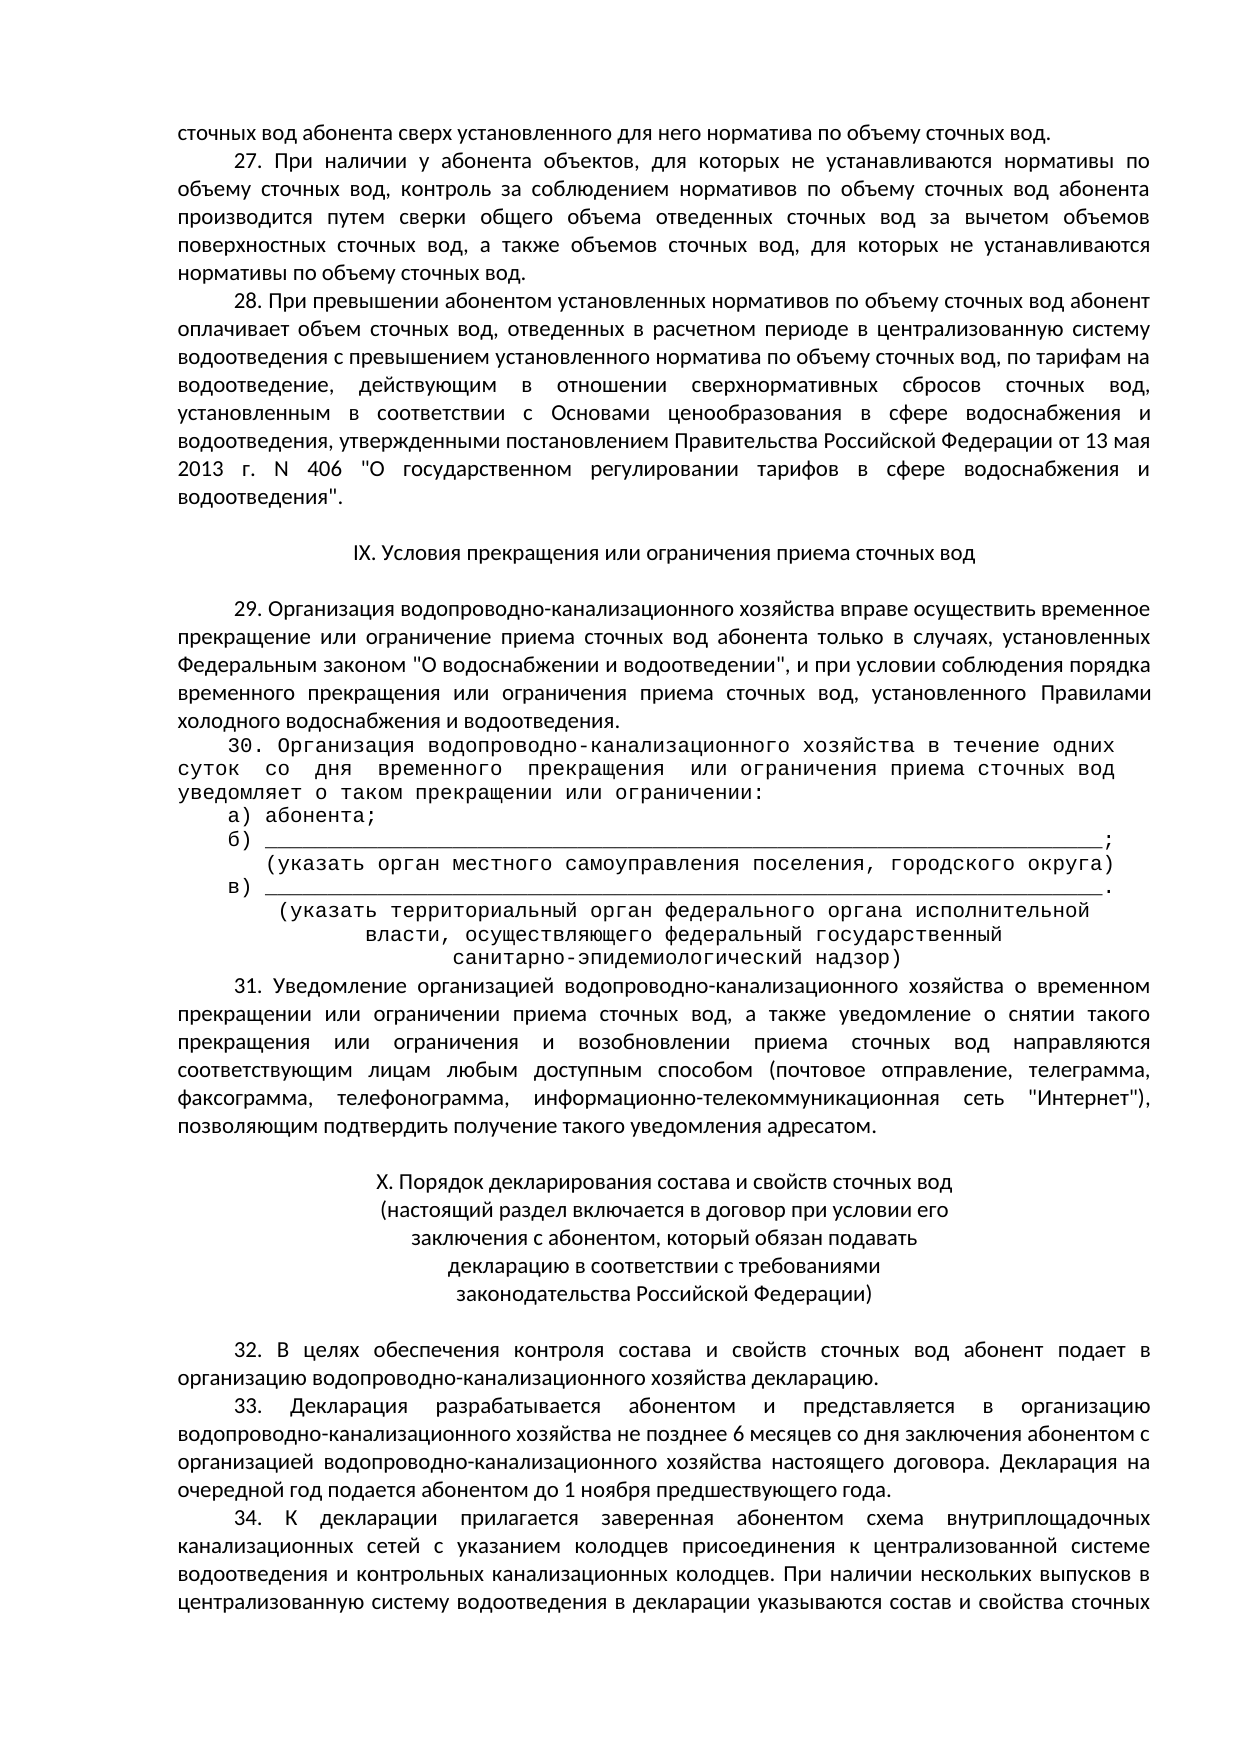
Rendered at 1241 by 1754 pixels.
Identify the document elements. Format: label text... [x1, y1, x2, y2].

text 33. Декларация разрабатывается абонентом и представляется в организацию водопроводно-канализационного хозяйства не позднее 6 месяцев со дня заключения абонентом с организацией водопроводно-канализационного хозяйства настоящего договора. Декларация на очередной год подается абонентом до 1 ноября предшествующего года. [177, 1391, 1152, 1503]
text санитарно-эпидемиологический надзор) [177, 947, 1152, 971]
text (указать орган местного самоуправления поселения, городского округа) [177, 853, 1152, 876]
text заключения с абонентом, который обязан подавать [177, 1223, 1152, 1251]
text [177, 1503, 1152, 1616]
text а) абонента; [177, 806, 1152, 829]
text 32. В целях обеспечения контроля состава и свойств сточных вод абонент подает в организацию водопроводно-канализационного хозяйства декларацию. [177, 1335, 1152, 1391]
text (настоящий раздел включается в договор при условии его [177, 1195, 1152, 1223]
text власти, осуществляющего федеральный государственный [177, 924, 1152, 947]
text (указать территориальный орган федерального органа исполнительной [177, 900, 1152, 924]
text законодательства Российской Федерации) [177, 1279, 1152, 1307]
text IX. Условия прекращения или ограничения приема сточных вод [177, 538, 1152, 566]
text 31. Уведомление организацией водопроводно-канализационного хозяйства о временном прекращении или ограничении приема сточных вод, а также уведомление о снятии такого прекращения или ограничения и возобновлении приема сточных вод направляются соответствующим лицам любым доступным способом (почтовое отправление, телеграмма, факсограмма, телефонограмма, информационно-телекоммуникационная сеть "Интернет"), позволяющим подтвердить получение такого уведомления адресатом. [177, 971, 1152, 1139]
text декларацию в соответствии с требованиями [177, 1251, 1152, 1279]
text в) ___________________________________________________________________. [177, 876, 1152, 900]
text 29. Организация водопроводно-канализационного хозяйства вправе осуществить временное прекращение или ограничение приема сточных вод абонента только в случаях, установленных Федеральным законом "О водоснабжении и водоотведении", и при условии соблюдения порядка временного прекращения или ограничения приема сточных вод, установленного Правилами холодного водоснабжения и водоотведения. [177, 594, 1152, 734]
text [177, 118, 1152, 146]
text X. Порядок декларирования состава и свойств сточных вод [177, 1167, 1152, 1195]
text 27. При наличии у абонента объектов, для которых не устанавливаются нормативы по объему сточных вод, контроль за соблюдением нормативов по объему сточных вод абонента производится путем сверки общего объема отведенных сточных вод за вычетом объемов поверхностных сточных вод, а также объемов сточных вод, для которых не устанавливаются нормативы по объему сточных вод. [177, 146, 1152, 286]
text 28. При превышении абонентом установленных нормативов по объему сточных вод абонент оплачивает объем сточных вод, отведенных в расчетном периоде в централизованную систему водоотведения с превышением установленного норматива по объему сточных вод, по тарифам на водоотведение, действующим в отношении сверхнормативных сбросов сточных вод, установленным в соответствии с Основами ценообразования в сфере водоснабжения и водоотведения, утвержденными постановлением Правительства Российской Федерации от 13 мая 2013 г. N 406 "О государственном регулировании тарифов в сфере водоснабжения и водоотведения". [177, 286, 1152, 510]
text 30. Организация водопроводно-канализационного хозяйства в течение одних [177, 734, 1152, 758]
text суток со дня временного прекращения или ограничения приема сточных вод [177, 758, 1152, 782]
text уведомляет о таком прекращении или ограничении: [177, 782, 1152, 806]
text б) ___________________________________________________________________; [177, 829, 1152, 853]
